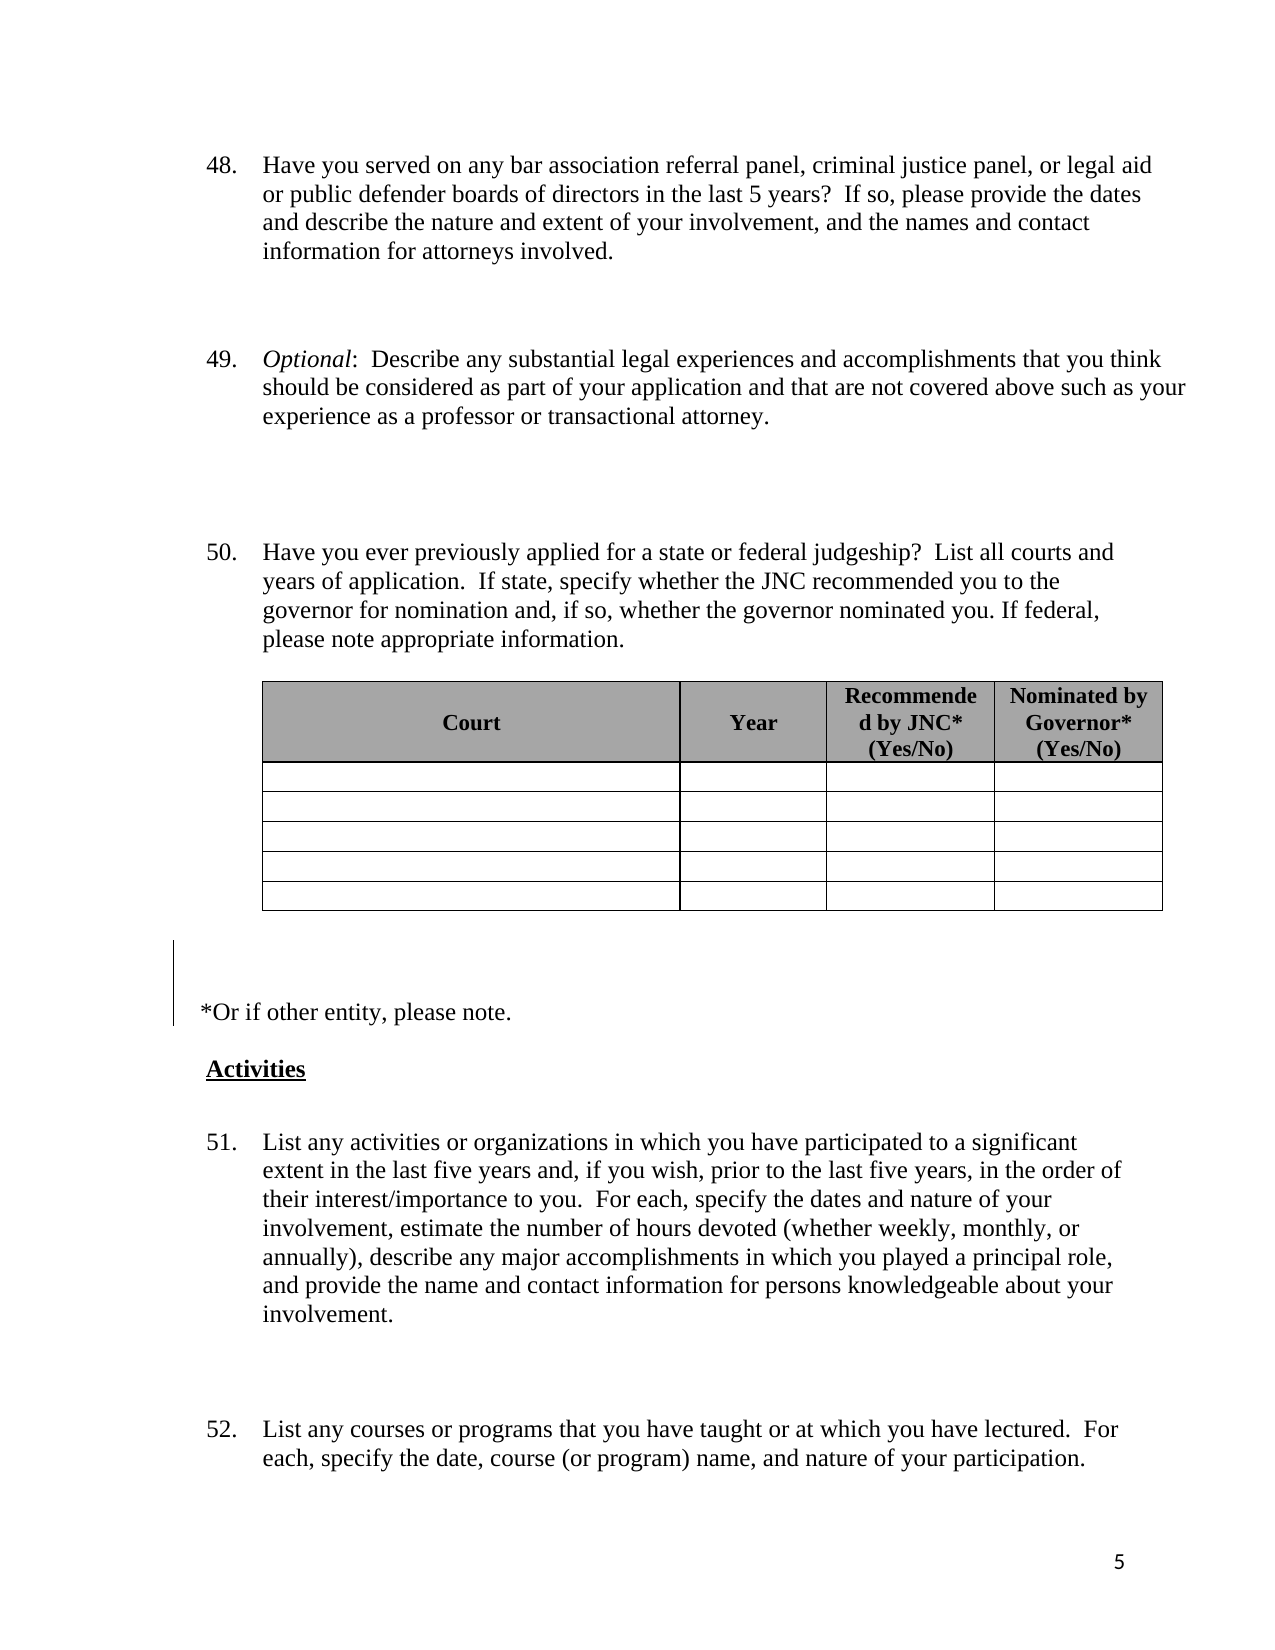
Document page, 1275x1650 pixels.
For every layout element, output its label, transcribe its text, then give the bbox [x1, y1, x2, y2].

table_cell [263, 852, 679, 881]
table_cell [995, 882, 1162, 910]
text *Or if other entity, please note. [187, 997, 1125, 1026]
table_header Year [681, 682, 826, 761]
table_cell [827, 822, 994, 851]
table_cell [995, 763, 1162, 791]
table_cell [263, 792, 679, 821]
table_cell [827, 882, 994, 910]
table_header Nominated by Governor* (Yes/No) [995, 682, 1162, 761]
table_cell [995, 792, 1162, 821]
text Activities [206, 1054, 1125, 1083]
table_cell [681, 792, 826, 821]
table_cell [681, 822, 826, 851]
table_cell [263, 882, 679, 910]
table_cell [827, 763, 994, 791]
text 48. Have you served on any bar association referral panel, criminal justice panel, or legal aid or public defender boards of directors in the last 5 years? If so, please provide the dates and describe the nature and extent of your involvement, and the names and contact information for attorneys involved. [206, 150, 1162, 265]
table_cell [995, 822, 1162, 851]
table_header Court [263, 682, 679, 761]
table_cell [681, 852, 826, 881]
text 52. List any courses or programs that you have taught or at which you have lectured. For each, specify the date, course (or program) name, and nature of your participation. [206, 1414, 1125, 1472]
text 51. List any activities or organizations in which you have participated to a significant extent in the last five years and, if you wish, prior to the last five years, in the order of their interest/importance to you. For each, specify the dates and nature of your involvement, estimate the number of hours devoted (whether weekly, monthly, or annually), describe any major accomplishments in which you played a principal role, and provide the name and contact information for persons knowledgeable about your involvement. [206, 1127, 1125, 1328]
text 50. Have you ever previously applied for a state or federal judgeship? List all courts and years of application. If state, specify whether the JNC recommended you to the governor for nomination and, if so, whether the governor nominated you. If federal, please note appropriate information. [206, 537, 1125, 652]
table_cell [681, 882, 826, 910]
text 49. Optional: Describe any substantial legal experiences and accomplishments that you think should be considered as part of your application and that are not covered above such as your experience as a professor or transactional attorney. [206, 344, 1200, 430]
table_cell [827, 852, 994, 881]
table_cell [827, 792, 994, 821]
table_cell [263, 763, 679, 791]
table_header Recommended by JNC* (Yes/No) [827, 682, 994, 761]
table_cell [681, 763, 826, 791]
table_cell [263, 822, 679, 851]
table_cell [995, 852, 1162, 881]
